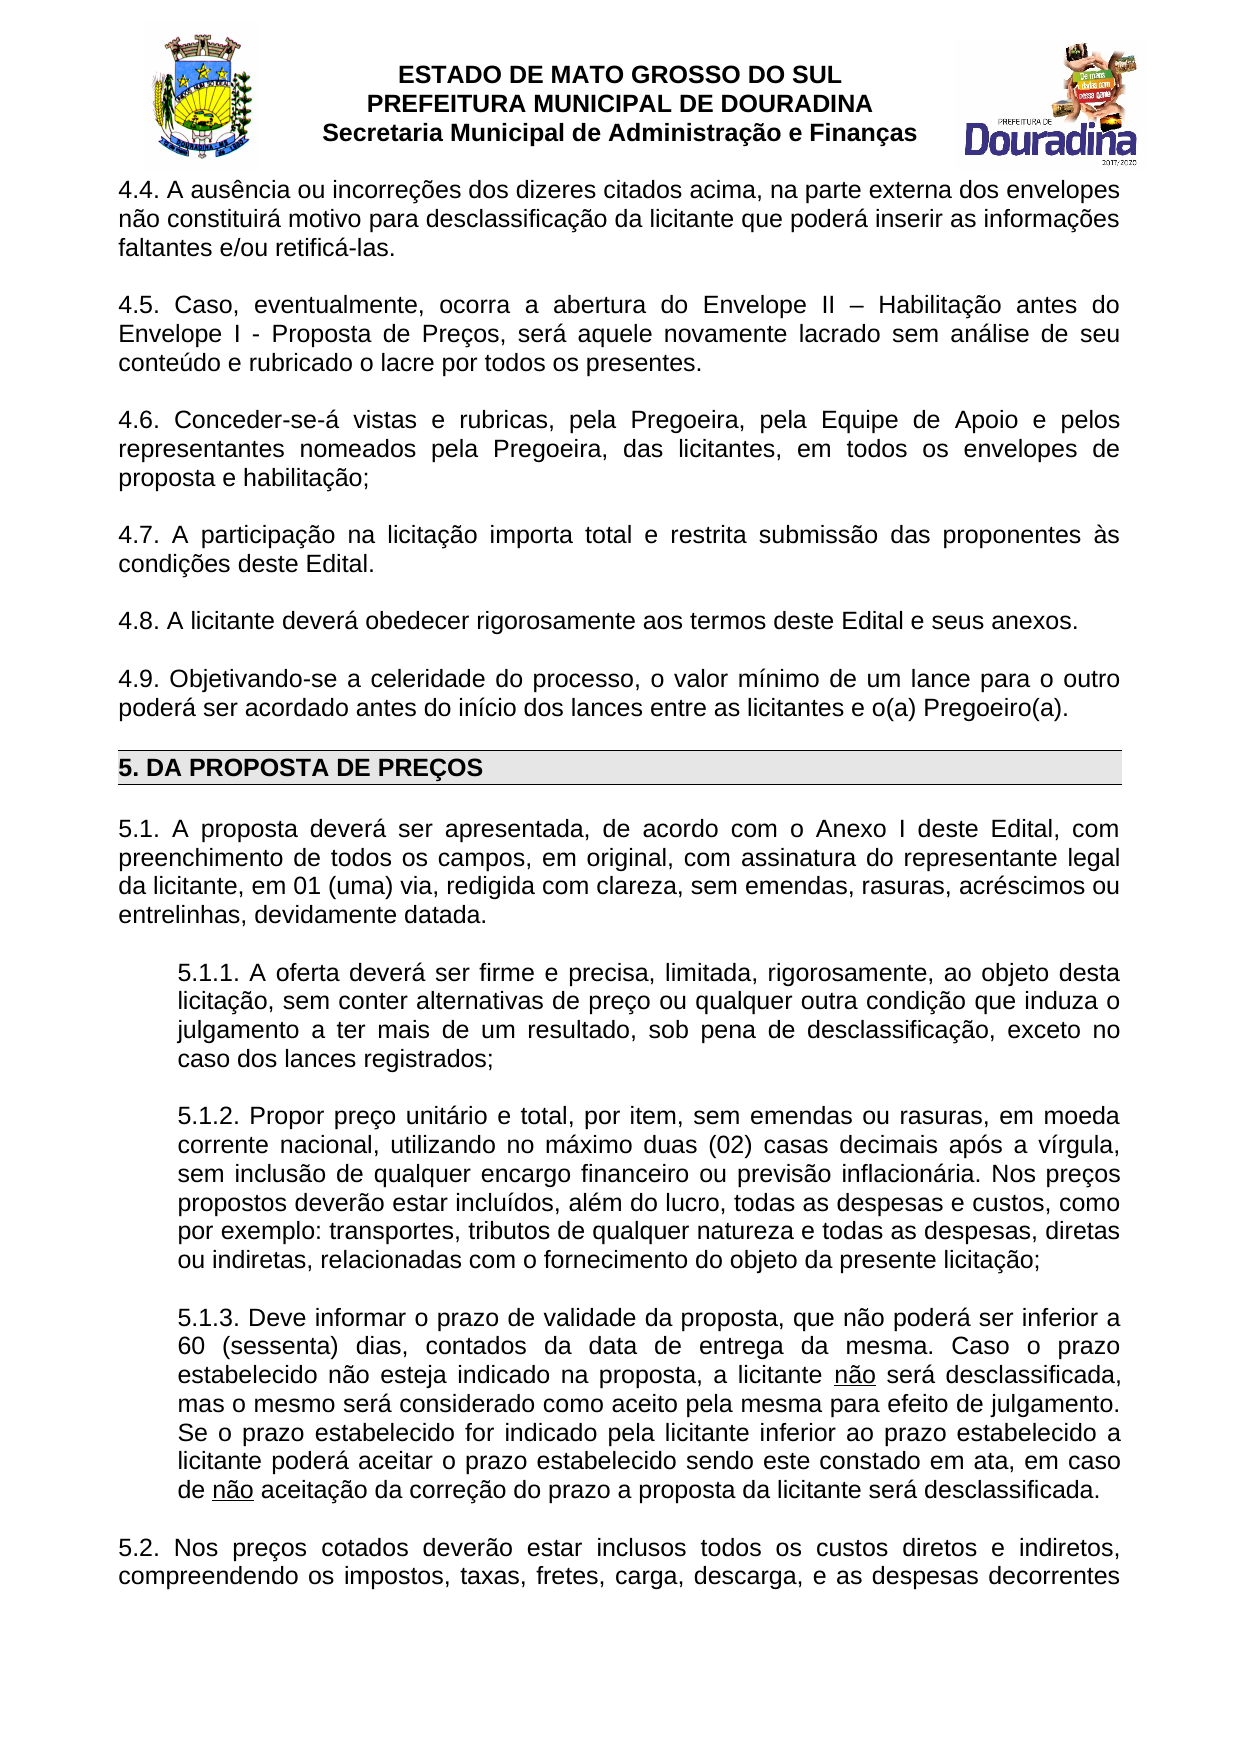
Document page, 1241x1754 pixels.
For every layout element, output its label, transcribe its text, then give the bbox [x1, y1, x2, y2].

text 5.1.3. Deve informar o prazo de validade da proposta, que não poderá ser inferior a 60 (sessenta) dias, contados da data de entrega da mesma. Caso o prazo estabelecido não esteja indicado na proposta, a licitante não será desclassificada, mas o mesmo será considerado como aceito pela mesma para efeito de julgamento. Se o prazo estabelecido for indicado pela licitante inferior ao prazo estabelecido a licitante poderá aceitar o prazo estabelecido sendo este constado em ata, em caso de não aceitação da correção do prazo a proposta da licitante será desclassificada. [177, 1302, 1122, 1504]
picture [954, 39, 1147, 170]
text 4.8. A licitante deverá obedecer rigorosamente aos termos deste Edital e seus anexos. [118, 606, 1122, 635]
text 5.1.1. A oferta deverá ser firme e precisa, limitada, rigorosamente, ao objeto desta licitação, sem conter alternativas de preço ou qualquer outra condição que induza o julgamento a ter mais de um resultado, sob pena de desclassificação, exceto no caso dos lances registrados; [177, 957, 1122, 1072]
text 4.7. A participação na licitação importa total e restrita submissão das proponentes às condições deste Edital. [118, 520, 1122, 577]
text 5.1. A proposta deverá ser apresentada, de acordo com o Anexo I deste Edital, com preenchimento de todos os campos, em original, com assinatura do representante legal da licitante, em 01 (uma) via, redigida com clareza, sem emendas, rasuras, acréscimos ou entrelinhas, devidamente datada. [118, 814, 1122, 929]
text 5. DA PROPOSTA DE PREÇOS [118, 751, 1122, 784]
text 5.1.2. Propor preço unitário e total, por item, sem emendas ou rasuras, em moeda corrente nacional, utilizando no máximo duas (02) casas decimais após a vírgula, sem inclusão de qualquer encargo financeiro ou previsão inflacionária. Nos preços propostos deverão estar incluídos, além do lucro, todas as despesas e custos, como por exemplo: transportes, tributos de qualquer natureza e todas as despesas, diretas ou indiretas, relacionadas com o fornecimento do objeto da presente licitação; [177, 1101, 1122, 1274]
text 4.6. Conceder-se-á vistas e rubricas, pela Pregoeira, pela Equipe de Apoio e pelos representantes nomeados pela Pregoeira, das licitantes, em todos os envelopes de proposta e habilitação; [118, 405, 1122, 491]
text 4.5. Caso, eventualmente, ocorra a abertura do Envelope II – Habilitação antes do Envelope I - Proposta de Preços, será aquele novamente lacrado sem análise de seu conteúdo e rubricado o lacre por todos os presentes. [118, 290, 1122, 376]
text 4.4. A ausência ou incorreções dos dizeres citados acima, na parte externa dos envelopes não constituirá motivo para desclassificação da licitante que poderá inserir as informações faltantes e/ou retificá-las. [118, 175, 1122, 261]
text 4.9. Objetivando-se a celeridade do processo, o valor mínimo de um lance para o outro poderá ser acordado antes do início dos lances entre as licitantes e o(a) Pregoeiro(a). [118, 664, 1122, 721]
picture [143, 20, 260, 170]
